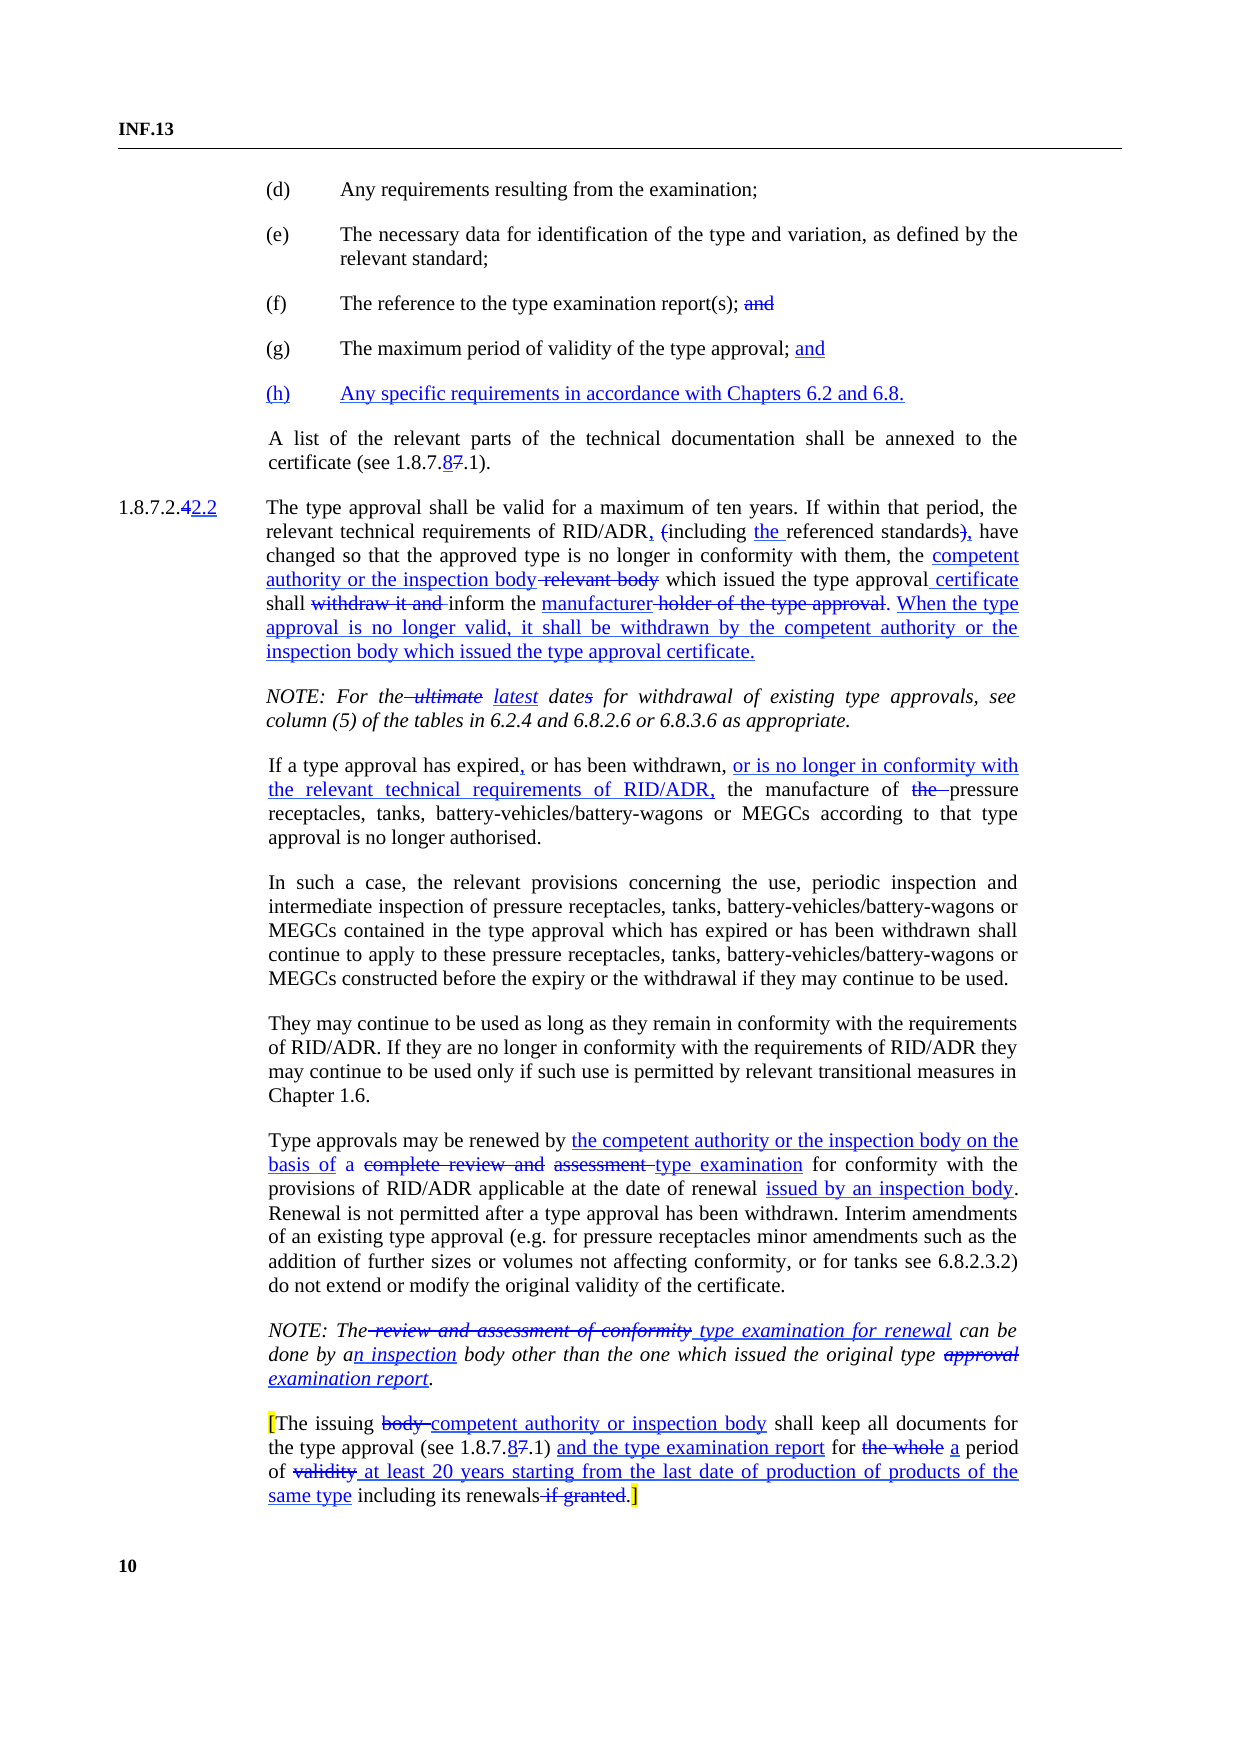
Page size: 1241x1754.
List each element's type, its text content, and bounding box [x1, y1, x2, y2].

subtitle NOTE: For the ultimate latest dates for withdrawal of existing type approvals, see column (5) of the tables in 6.2.4 and 6.8.2.6 or 6.8.3.6 as appropriate. [266, 684, 1019, 732]
text If a type approval has expired, or has been withdrawn, or is no longer in conformity with the relevant technical requirements of RID/ADR, the manufacture of the pressure receptacles, tanks, battery-vehicles/battery-wagons or MEGCs according to that type approval is no longer authorised. [268, 753, 1019, 849]
text A list of the relevant parts of the technical documentation shall be annexed to the certificate (see 1.8.7.87.1). [268, 426, 1019, 474]
text [The issuing body competent authority or inspection body shall keep all documents for the type approval (see 1.8.7.87.1) and the type examination report for the whole a period of validity at least 20 years starting from the last date of production of products of the same type including its renewals if granted.] [268, 1411, 1019, 1507]
text Type approvals may be renewed by the competent authority or the inspection body on the basis of a complete review and assessment type examination for conformity with the provisions of RID/ADR applicable at the date of renewal issued by an inspection body. Renewal is not permitted after a type approval has been withdrawn. Interim amendments of an existing type approval (e.g. for pressure receptacles minor amendments such as the addition of further sizes or volumes not affecting conformity, or for tanks see 6.8.2.3.2) do not extend or modify the original validity of the certificate. [268, 1128, 1019, 1297]
text In such a case, the relevant provisions concerning the use, periodic inspection and intermediate inspection of pressure receptacles, tanks, battery-vehicles/battery-wagons or MEGCs contained in the type approval which has expired or has been withdrawn shall continue to apply to these pressure receptacles, tanks, battery-vehicles/battery-wagons or MEGCs constructed before the expiry or the withdrawal if they may continue to be used. [268, 870, 1019, 990]
text NOTE: The review and assessment of conformity type examination for renewal can be done by an inspection body other than the one which issued the original type approval examination report. [268, 1317, 1019, 1390]
text (e) The necessary data for identification of the type and variation, as defined by the relevant standard; [266, 222, 1019, 270]
text (f) The reference to the type examination report(s); and [266, 291, 1019, 315]
subtitle 1.8.7.2.42.2 The type approval shall be valid for a maximum of ten years. If within that period, the relevant technical requirements of RID/ADR, (including the referenced standards), have changed so that the approved type is no longer in conformity with them, the competent authority or the inspection body relevant body which issued the type approval certificate shall withdraw it and inform the manufacturer holder of the type approval. When the type approval is no longer valid, it shall be withdrawn by the competent authority or the inspection body which issued the type approval certificate. [118, 495, 1019, 663]
text They may continue to be used as long as they remain in conformity with the requirements of RID/ADR. If they are no longer in conformity with the requirements of RID/ADR they may continue to be used only if such use is permitted by relevant transitional measures in Chapter 1.6. [268, 1011, 1019, 1107]
text (d) Any requirements resulting from the examination; [266, 177, 1019, 201]
text (g) The maximum period of validity of the type approval; and [266, 336, 1019, 360]
text (h) Any specific requirements in accordance with Chapters 6.2 and 6.8. [266, 381, 1019, 405]
